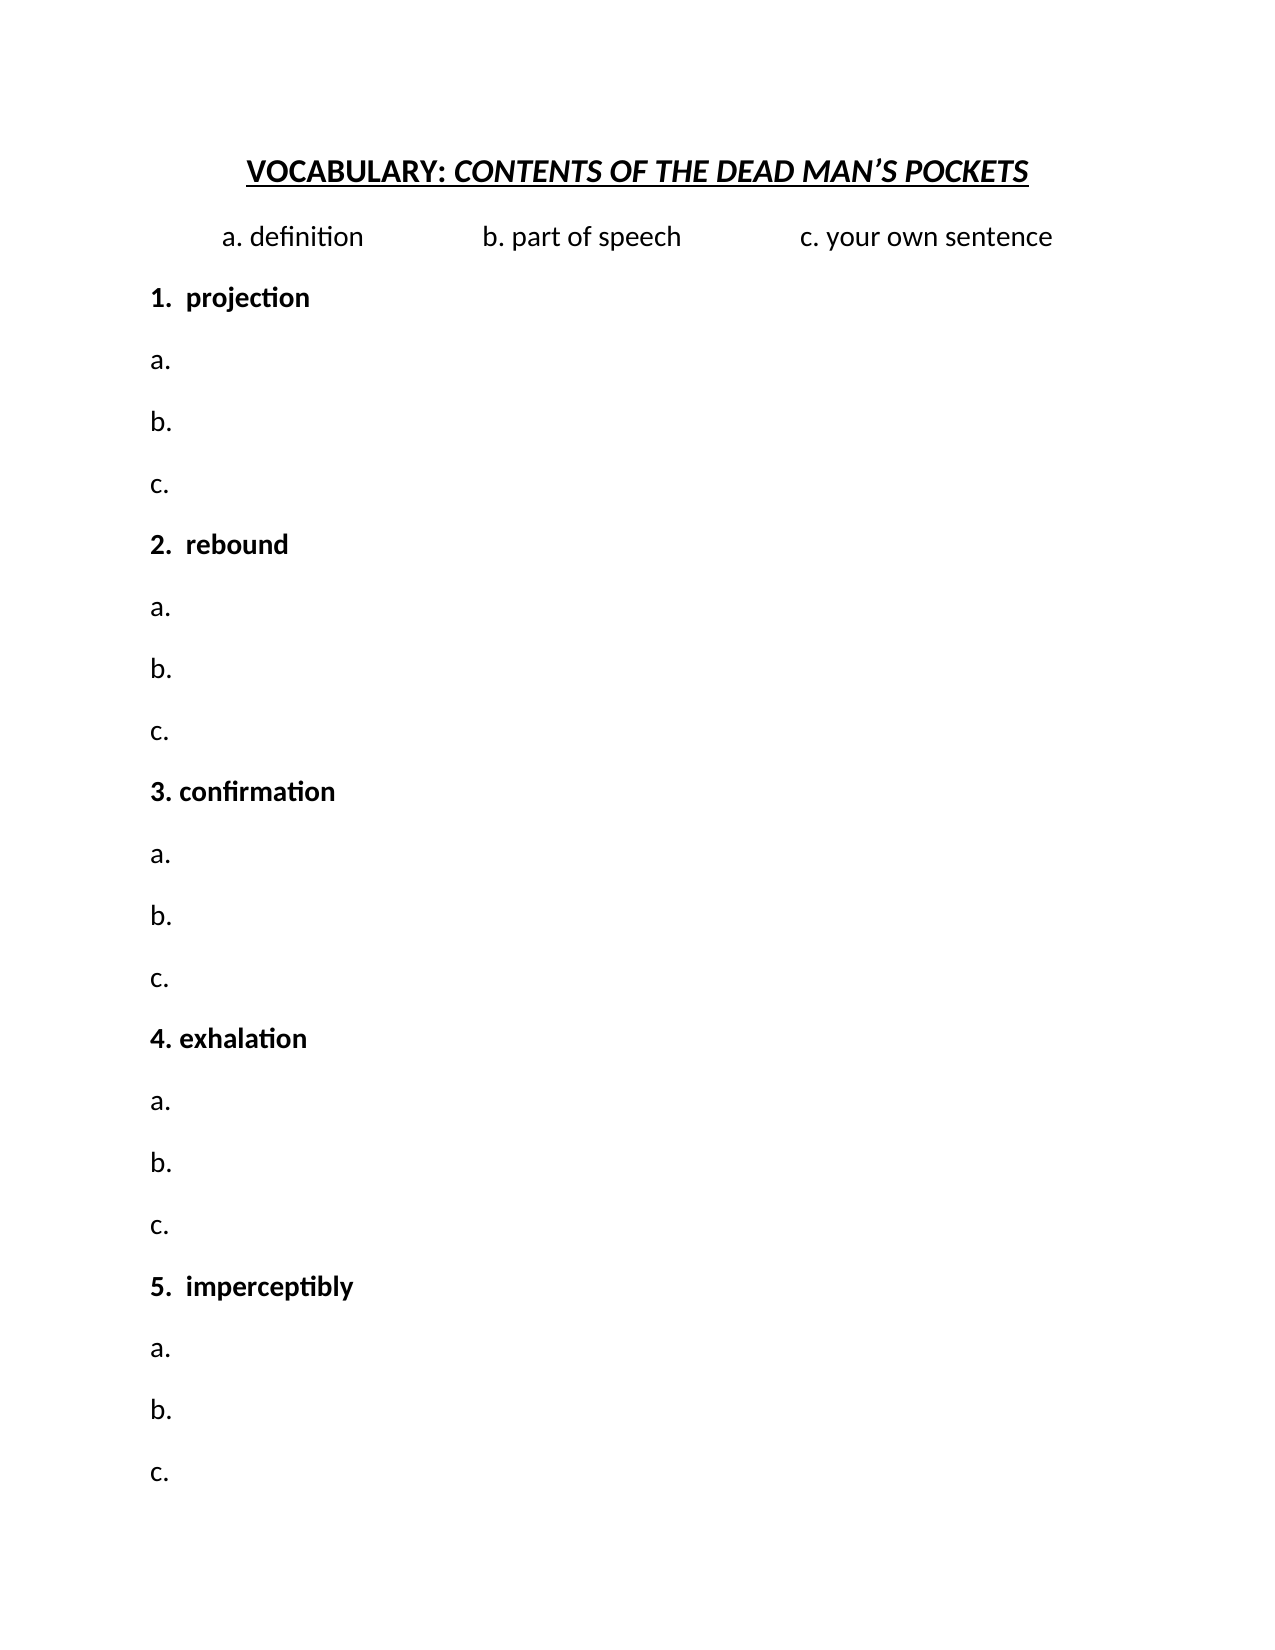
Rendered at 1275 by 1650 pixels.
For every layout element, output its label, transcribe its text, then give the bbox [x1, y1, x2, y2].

text b. [150, 403, 1125, 438]
text b. [150, 1391, 1125, 1427]
text a. [150, 835, 1125, 871]
text a. [150, 341, 1125, 377]
text 5. imperceptibly [150, 1268, 1125, 1303]
text b. [150, 1144, 1125, 1180]
text c. [150, 712, 1125, 747]
text b. [150, 650, 1125, 686]
text 1. projection [150, 279, 1125, 315]
text VOCABULARY: CONTENTS OF THE DEAD MAN’S POCKETS [150, 150, 1125, 191]
text 4. exhalation [150, 1021, 1125, 1056]
text a. [150, 1329, 1125, 1365]
text 3. confirmation [150, 773, 1125, 809]
text c. [150, 959, 1125, 994]
text c. [150, 1453, 1125, 1489]
text a. [150, 1082, 1125, 1118]
text a. definition b. part of speech c. your own sentence [150, 218, 1125, 253]
text b. [150, 897, 1125, 933]
text 2. rebound [150, 526, 1125, 562]
text a. [150, 588, 1125, 624]
text c. [150, 465, 1125, 500]
text c. [150, 1206, 1125, 1242]
